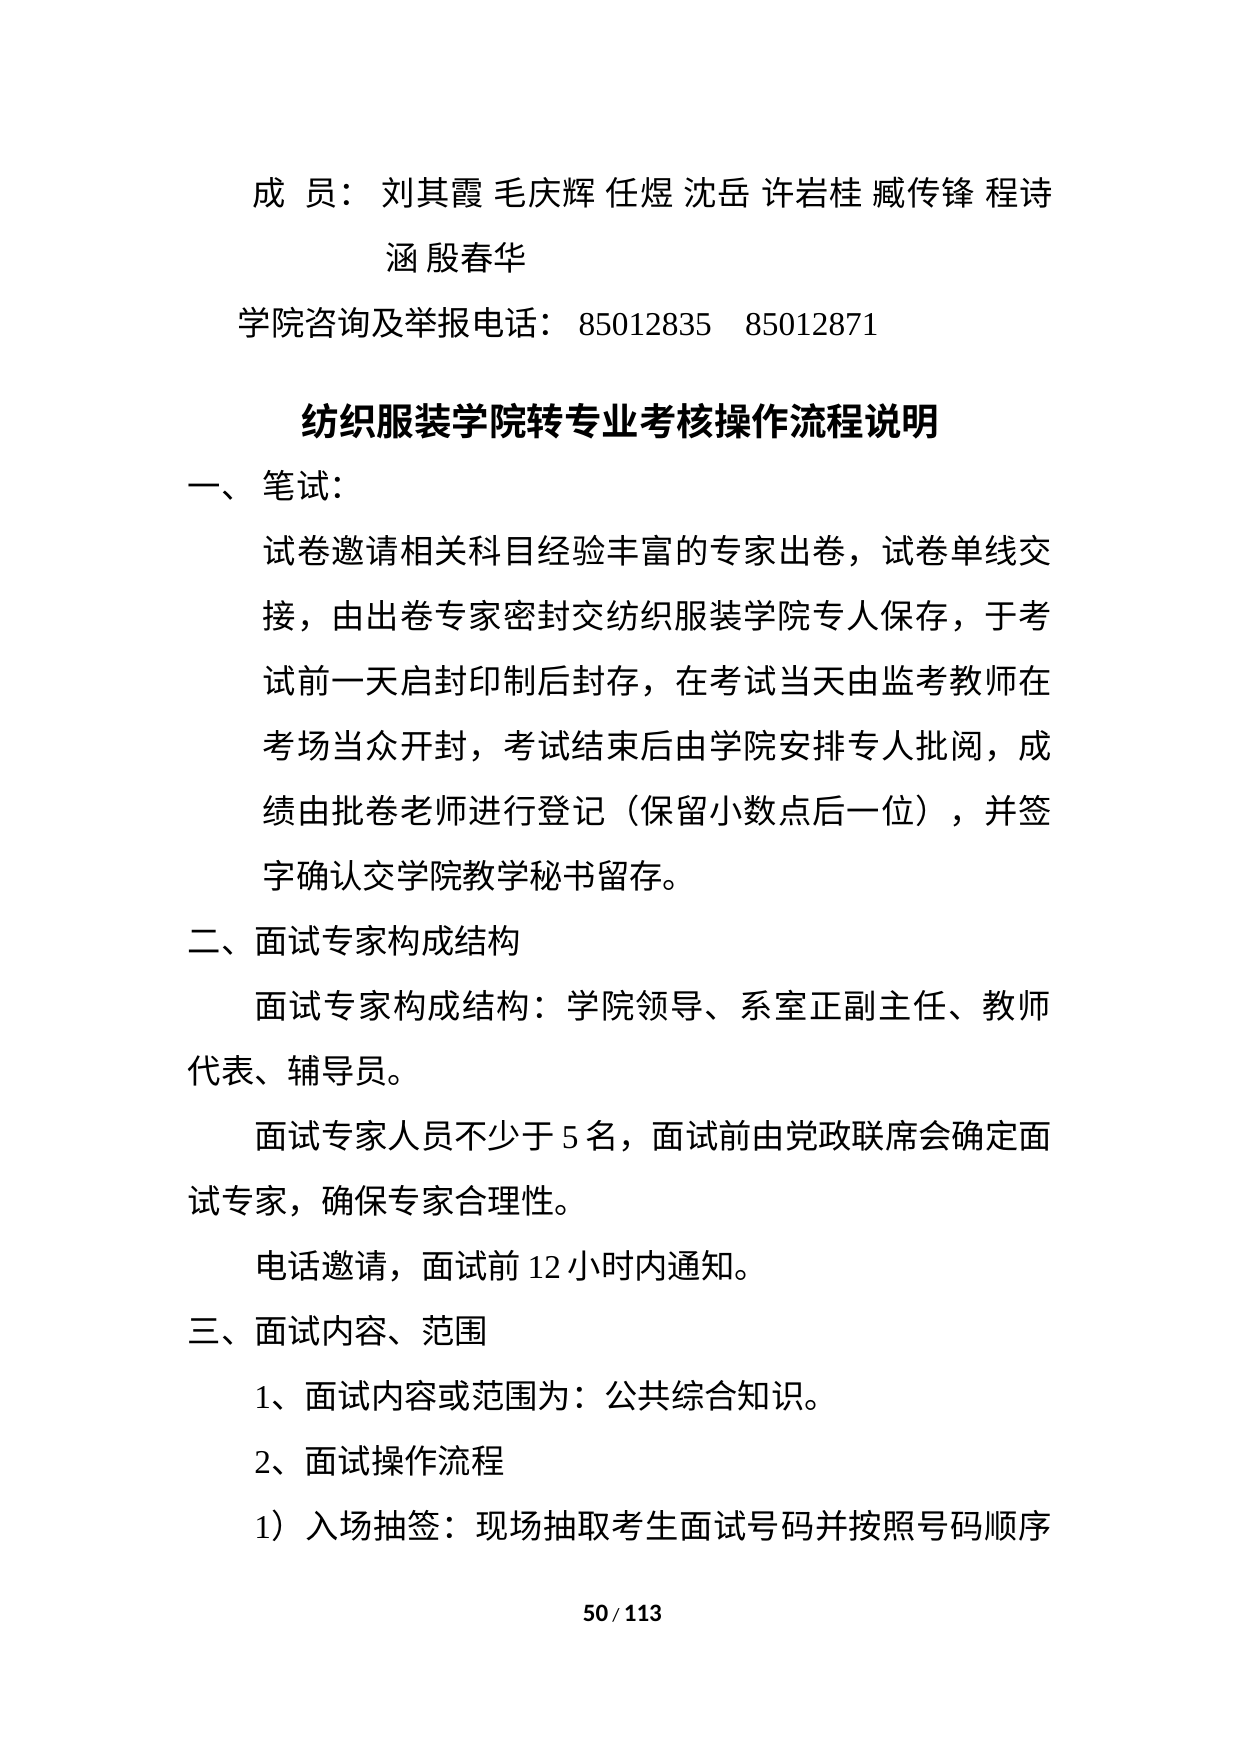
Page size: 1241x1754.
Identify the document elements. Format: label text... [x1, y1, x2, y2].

text 三、面试内容、范围 [187, 1296, 1053, 1361]
text 学院咨询及举报电话： 85012835 85012871 [187, 288, 1053, 353]
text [187, 1491, 1053, 1556]
text 1、面试内容或范围为：公共综合知识。 [187, 1361, 1053, 1426]
text 2、面试操作流程 [187, 1426, 1053, 1491]
text 二、面试专家构成结构 [187, 906, 1053, 971]
text 面试专家构成结构：学院领导、系室正副主任、教师代表、辅导员。 [187, 971, 1053, 1101]
text 成 员： 刘其霞 毛庆辉 任煜 沈岳 许岩桂 臧传锋 程诗涵 殷春华 [252, 158, 1053, 288]
text 试卷邀请相关科目经验丰富的专家出卷，试卷单线交接，由出卷专家密封交纺织服装学院专人保存，于考试前一天启封印制后封存，在考试当天由监考教师在考场当众开封，考试结束后由学院安排专人批阅，成绩由批卷老师进行登记（保留小数点后一位），并签字确认交学院教学秘书留存。 [262, 516, 1053, 906]
list 笔试： [187, 451, 1053, 516]
text 纺织服装学院转专业考核操作流程说明 [187, 386, 1053, 451]
text 电话邀请，面试前12小时内通知。 [187, 1231, 1053, 1296]
text 面试专家人员不少于5名，面试前由党政联席会确定面试专家，确保专家合理性。 [187, 1101, 1053, 1231]
